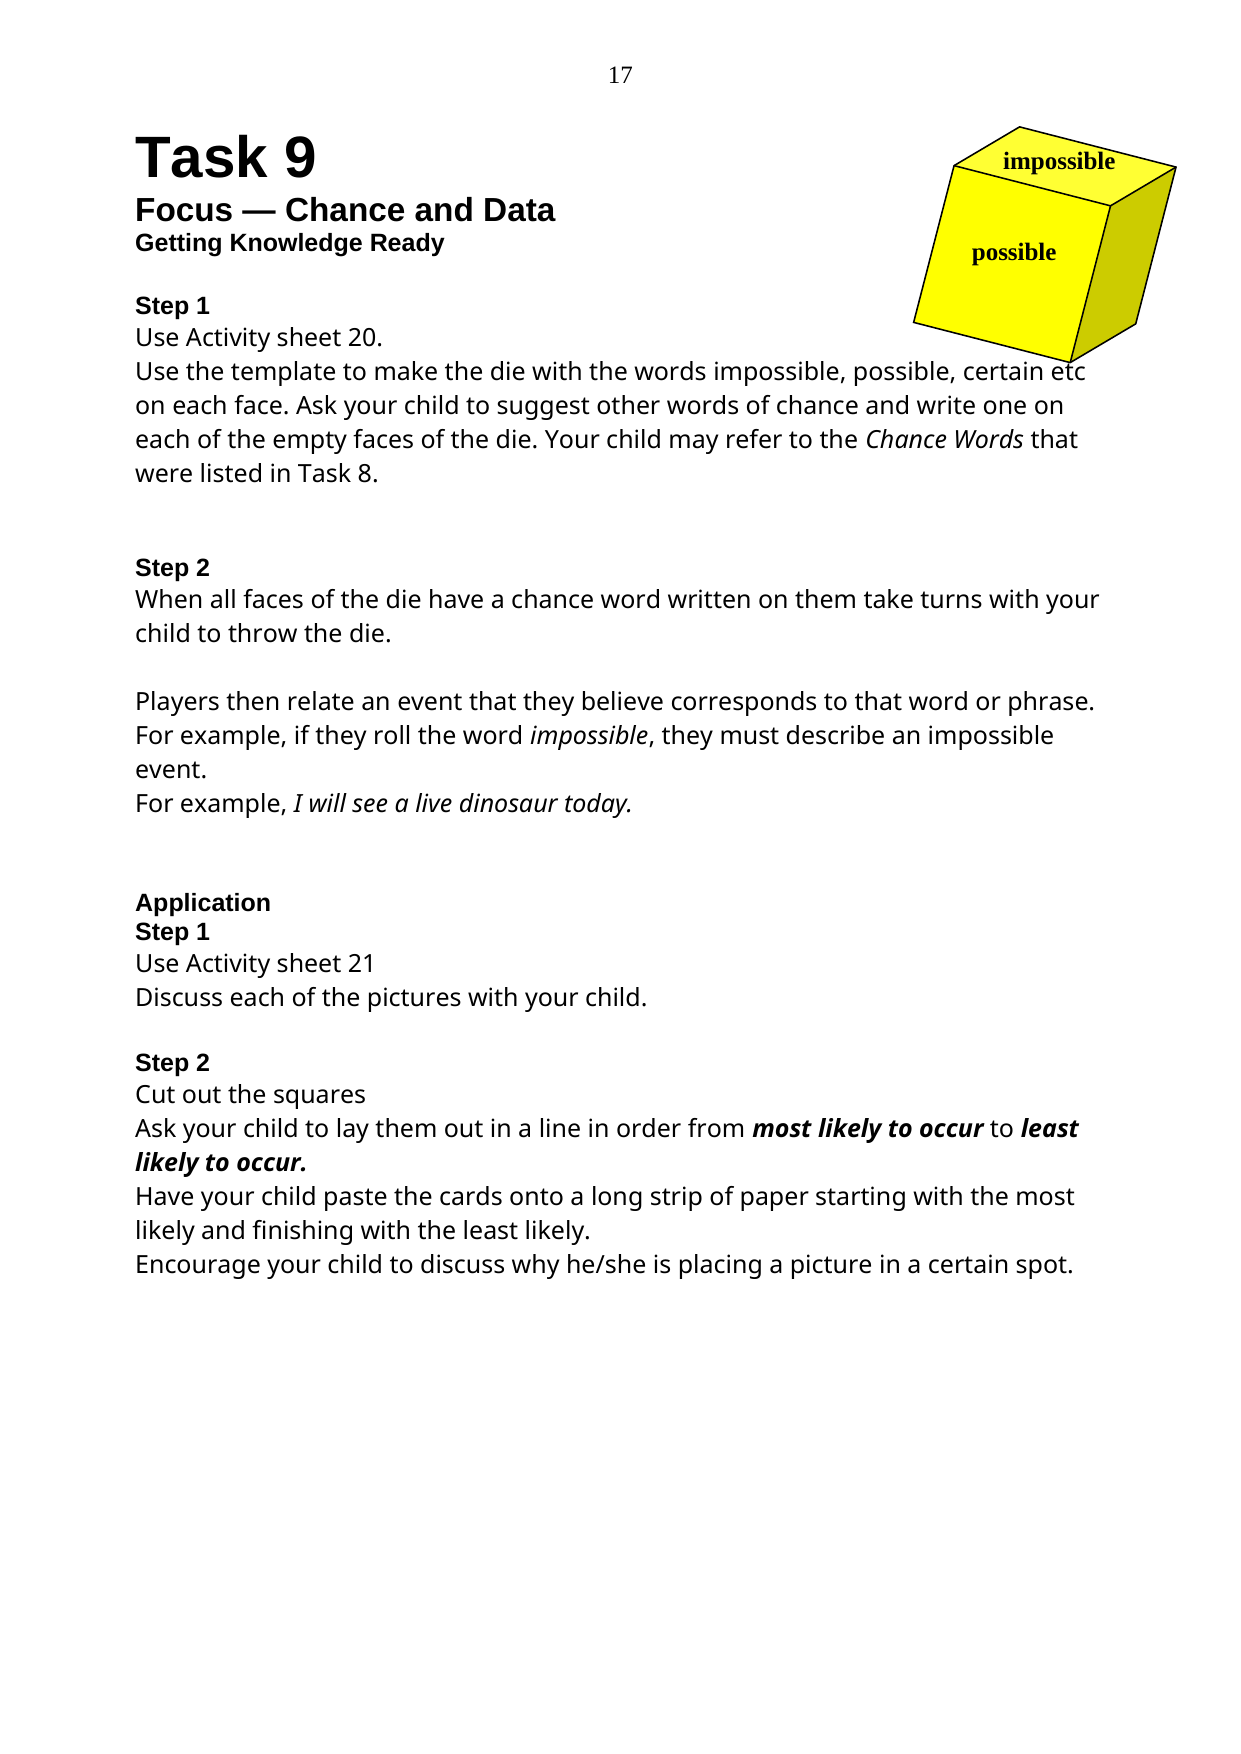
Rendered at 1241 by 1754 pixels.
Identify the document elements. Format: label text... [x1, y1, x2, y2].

text Cut out the squares [135, 1077, 1105, 1111]
text Use the template to make the die with the words impossible, possible, certain etc on each face. Ask your child to suggest other words of chance and write one on each of the empty faces of the die. Your child may refer to the Chance Words that were listed in Task 8. [135, 354, 1105, 490]
text Discuss each of the pictures with your child. [135, 980, 1105, 1014]
text Focus — Chance and Data [135, 190, 946, 228]
text Use Activity sheet 21 [135, 946, 1105, 980]
text Getting Knowledge Ready [135, 228, 936, 257]
text Step 1 [135, 917, 1105, 946]
text Use Activity sheet 20. [135, 320, 1029, 354]
text Task 9 [135, 123, 1105, 190]
text Step 1 [135, 291, 920, 320]
text Have your child paste the cards onto a long strip of paper starting with the most likely and finishing with the least likely. [135, 1179, 1105, 1247]
text Encourage your child to discuss why he/she is placing a picture in a certain spot. [135, 1247, 1105, 1281]
text Step 2 [135, 553, 1105, 582]
text Players then relate an event that they believe corresponds to that word or phrase. [135, 684, 1105, 718]
text For example, if they roll the word impossible, they must describe an impossible event. For example, I will see a live dinosaur today. [135, 718, 1105, 820]
text Step 2 [135, 1048, 1105, 1077]
text Application [135, 888, 1105, 917]
text Ask your child to lay them out in a line in order from most likely to occur to least likely to occur. [135, 1111, 1105, 1179]
text When all faces of the die have a chance word written on them take turns with your child to throw the die. [135, 582, 1105, 650]
